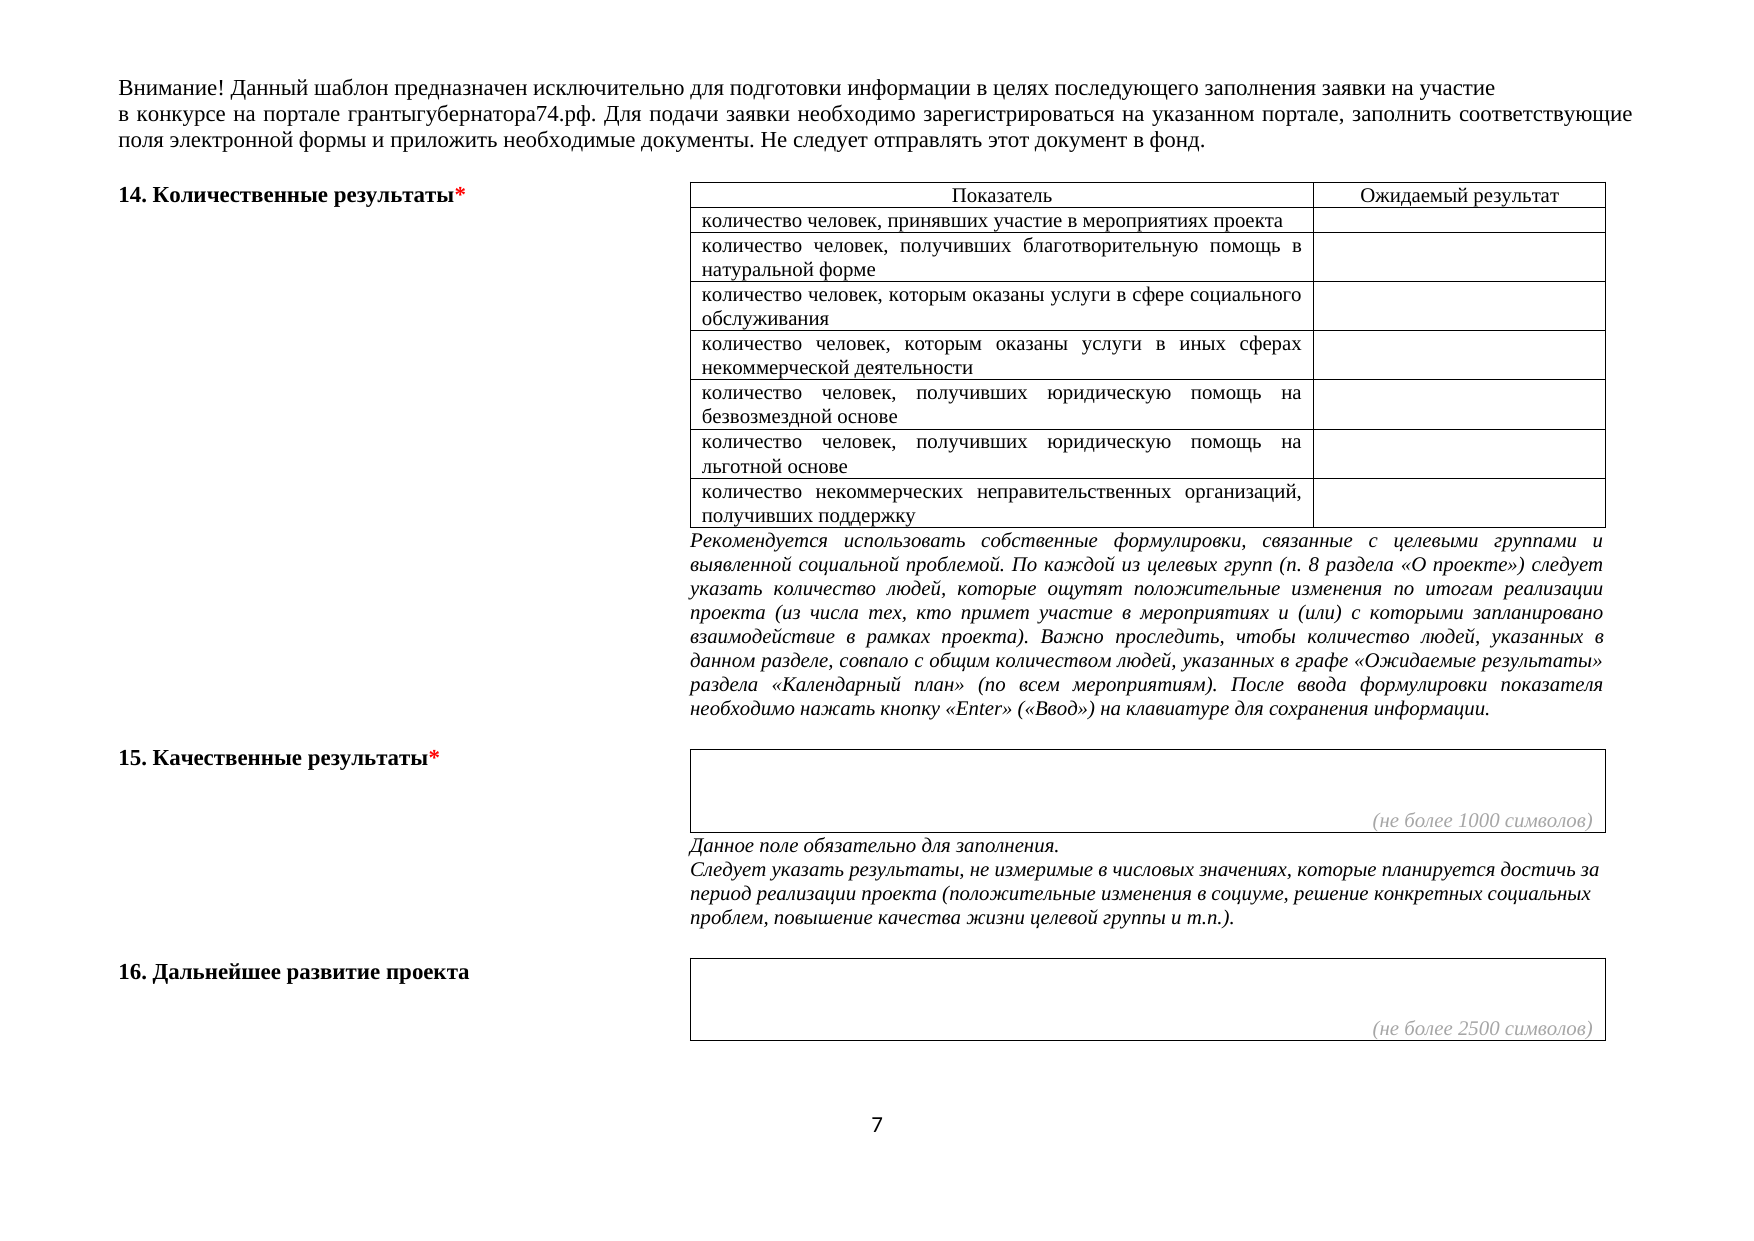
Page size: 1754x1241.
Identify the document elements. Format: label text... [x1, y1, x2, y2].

table_cell Рекомендуется использовать собственные формулировки, связанные с целевыми группами и выявленной социальной проблемой. По каждой из целевых групп (п. 8 раздела «О проекте») следует указать количество людей, которые ощутят положительные изменения по итогам реализации проекта (из числа тех, кто примет участие в мероприятиях и (или) с которыми запланировано взаимодействие в рамках проекта). Важно проследить, чтобы количество людей, указанных в данном разделе, совпало с общим количеством людей, указанных в графе «Ожидаемые результаты» раздела «Календарный план» (по всем мероприятиям). После ввода формулировки показателя необходимо нажать кнопку «Enter» («Ввод») на клавиатуре для сохранения информации. [679, 153, 1618, 720]
table_cell 14. Количественные результаты* [107, 153, 679, 720]
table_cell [107, 929, 679, 1041]
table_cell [679, 929, 1618, 1041]
table_cell 15. Качественные результаты* [107, 720, 679, 929]
table_cell Данное поле обязательно для заполнения. Следует указать результаты, не измеримые в числовых значениях, которые планируется достичь за период реализации проекта (положительные изменения в социуме, решение конкретных социальных проблем, повышение качества жизни целевой группы и т.п.). [679, 720, 1618, 929]
